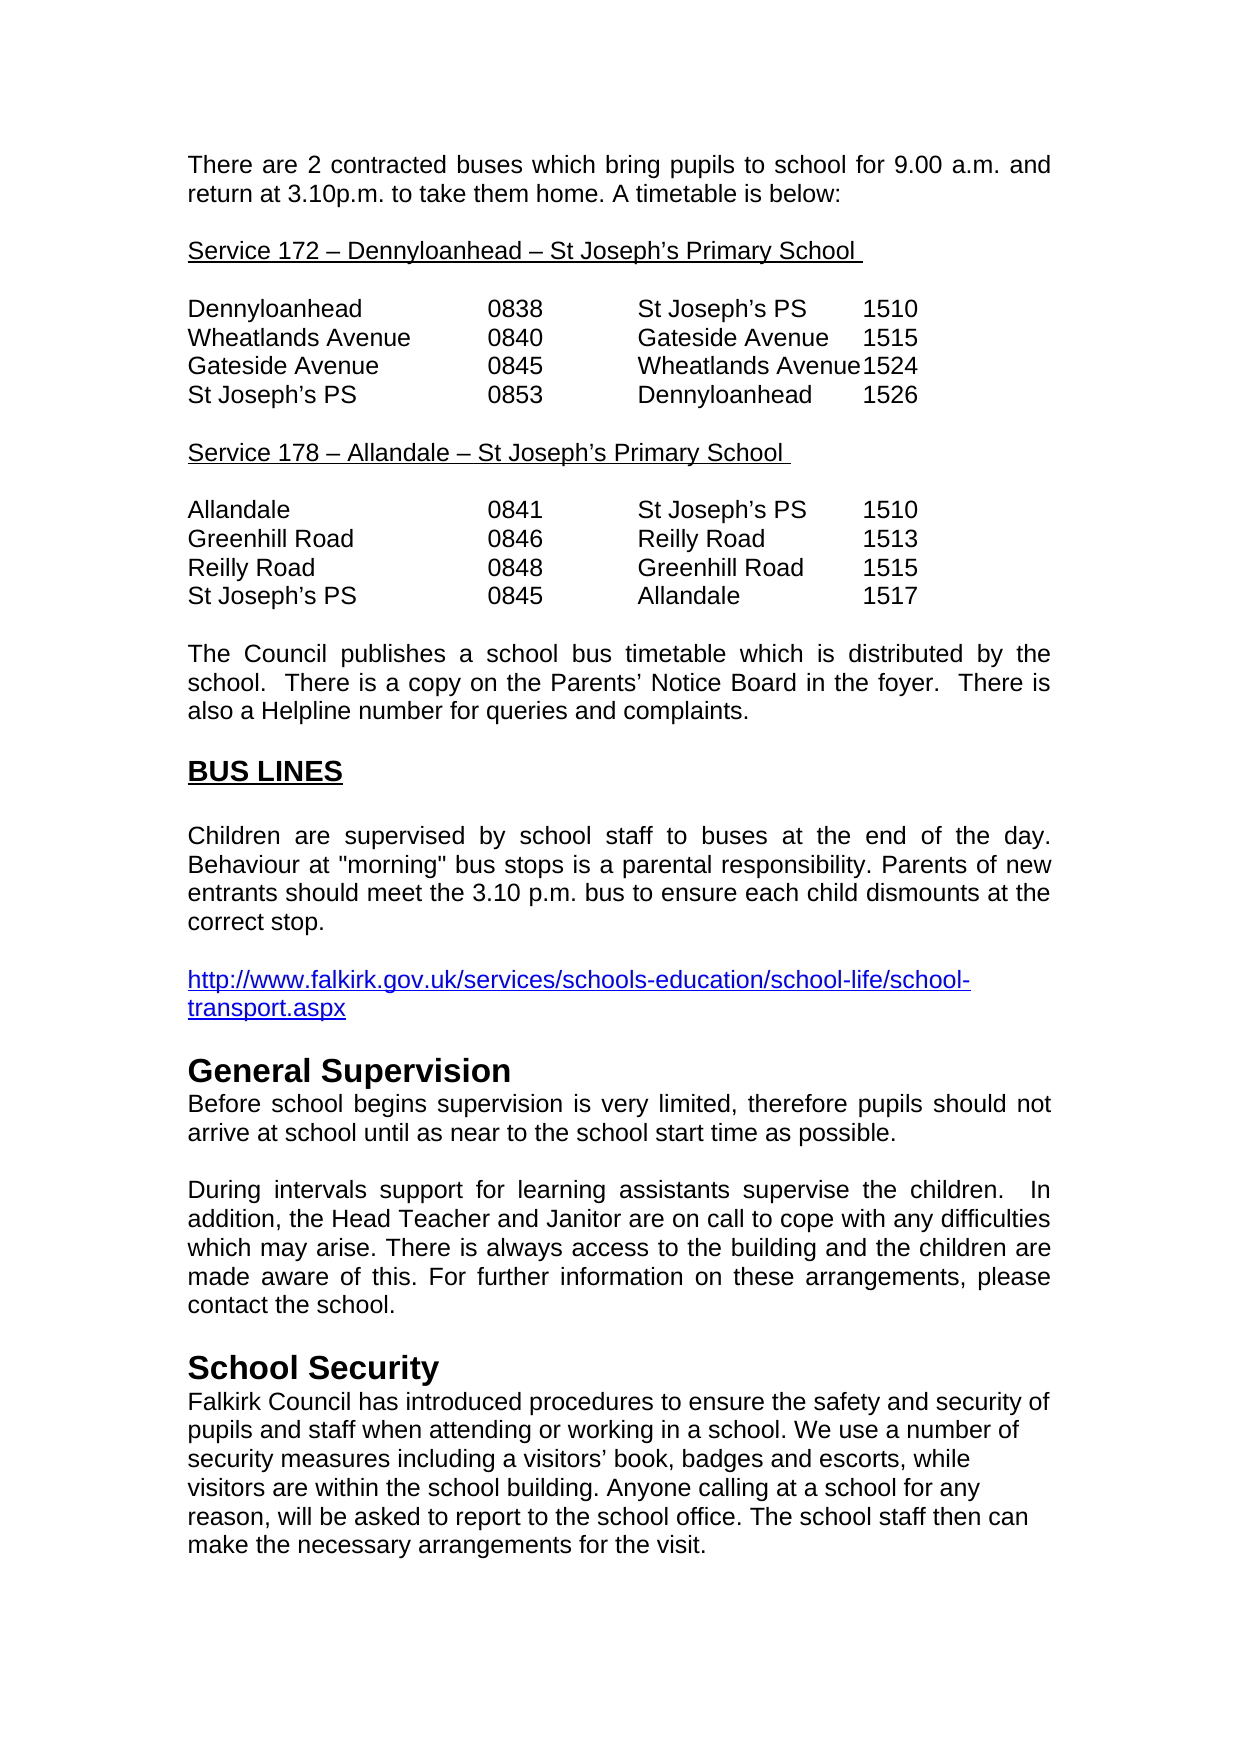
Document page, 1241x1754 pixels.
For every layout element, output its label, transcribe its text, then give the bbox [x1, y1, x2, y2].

list St Joseph’s PS 0853 Dennyloanhead 1526 [187, 380, 1053, 409]
list Service 178 – Allandale – St Joseph’s Primary School [187, 437, 1053, 466]
list Dennyloanhead 0838 St Joseph’s PS 1510 [187, 294, 1053, 322]
list Wheatlands Avenue 0840 Gateside Avenue 1515 [187, 322, 1053, 351]
list Children are supervised by school staff to buses at the end of the day. Behaviour at "morning" bus stops is a parental responsibility. Parents of new entrants should meet the 3.10 p.m. bus to ensure each child dismounts at the correct stop. [187, 821, 1053, 936]
list BUS LINES [187, 754, 1053, 787]
list Greenhill Road 0846 Reilly Road 1513 [187, 524, 1053, 552]
list Service 172 – Dennyloanhead – ’s Primary School [187, 236, 1053, 265]
list Gateside Avenue 0845 Wheatlands Avenue 1524 [187, 351, 1053, 380]
text Falkirk Council has introduced procedures to ensure the safety and security of pupils and staff when attending or working in a school. We use a number of security measures including a visitors’ book, badges and escorts, while visitors are within the school building. Anyone calling at a school for any reason, will be asked to report to the school office. The school staff then can make the necessary arrangements for the visit. [187, 1386, 1053, 1559]
list There are 2 contracted buses which bring pupils to school for and return at 3.10p.m. to take them home. A timetable is below: [187, 150, 1053, 207]
text During intervals support for learning assistants supervise the children. In addition, the Head Teacher and Janitor are on call to cope with any difficulties which may arise. There is always access to the building and the children are made aware of this. For further information on these arrangements, please contact the school. [187, 1176, 1053, 1319]
list St Joseph’s PS 0845 Allandale 1517 [187, 581, 1053, 610]
list The Council publishes a school bus timetable which is distributed by the school. There is a copy on the Parents’ Notice Board in the foyer. There is also a Helpline number for queries and complaints. [187, 639, 1053, 725]
text Before school begins supervision is very limited, therefore pupils should not arrive at school until as near to the school start time as possible. [187, 1089, 1053, 1147]
list Allandale 0841 St Joseph’s PS 1510 [187, 495, 1053, 524]
list Reilly Road 0848 Greenhill Road 1515 [187, 552, 1053, 581]
text http://www.falkirk.gov.uk/services/schools-education/school-life/school-transport.aspx [187, 964, 1053, 1022]
text School Security [187, 1348, 1053, 1386]
text General Supervision [187, 1051, 1053, 1089]
